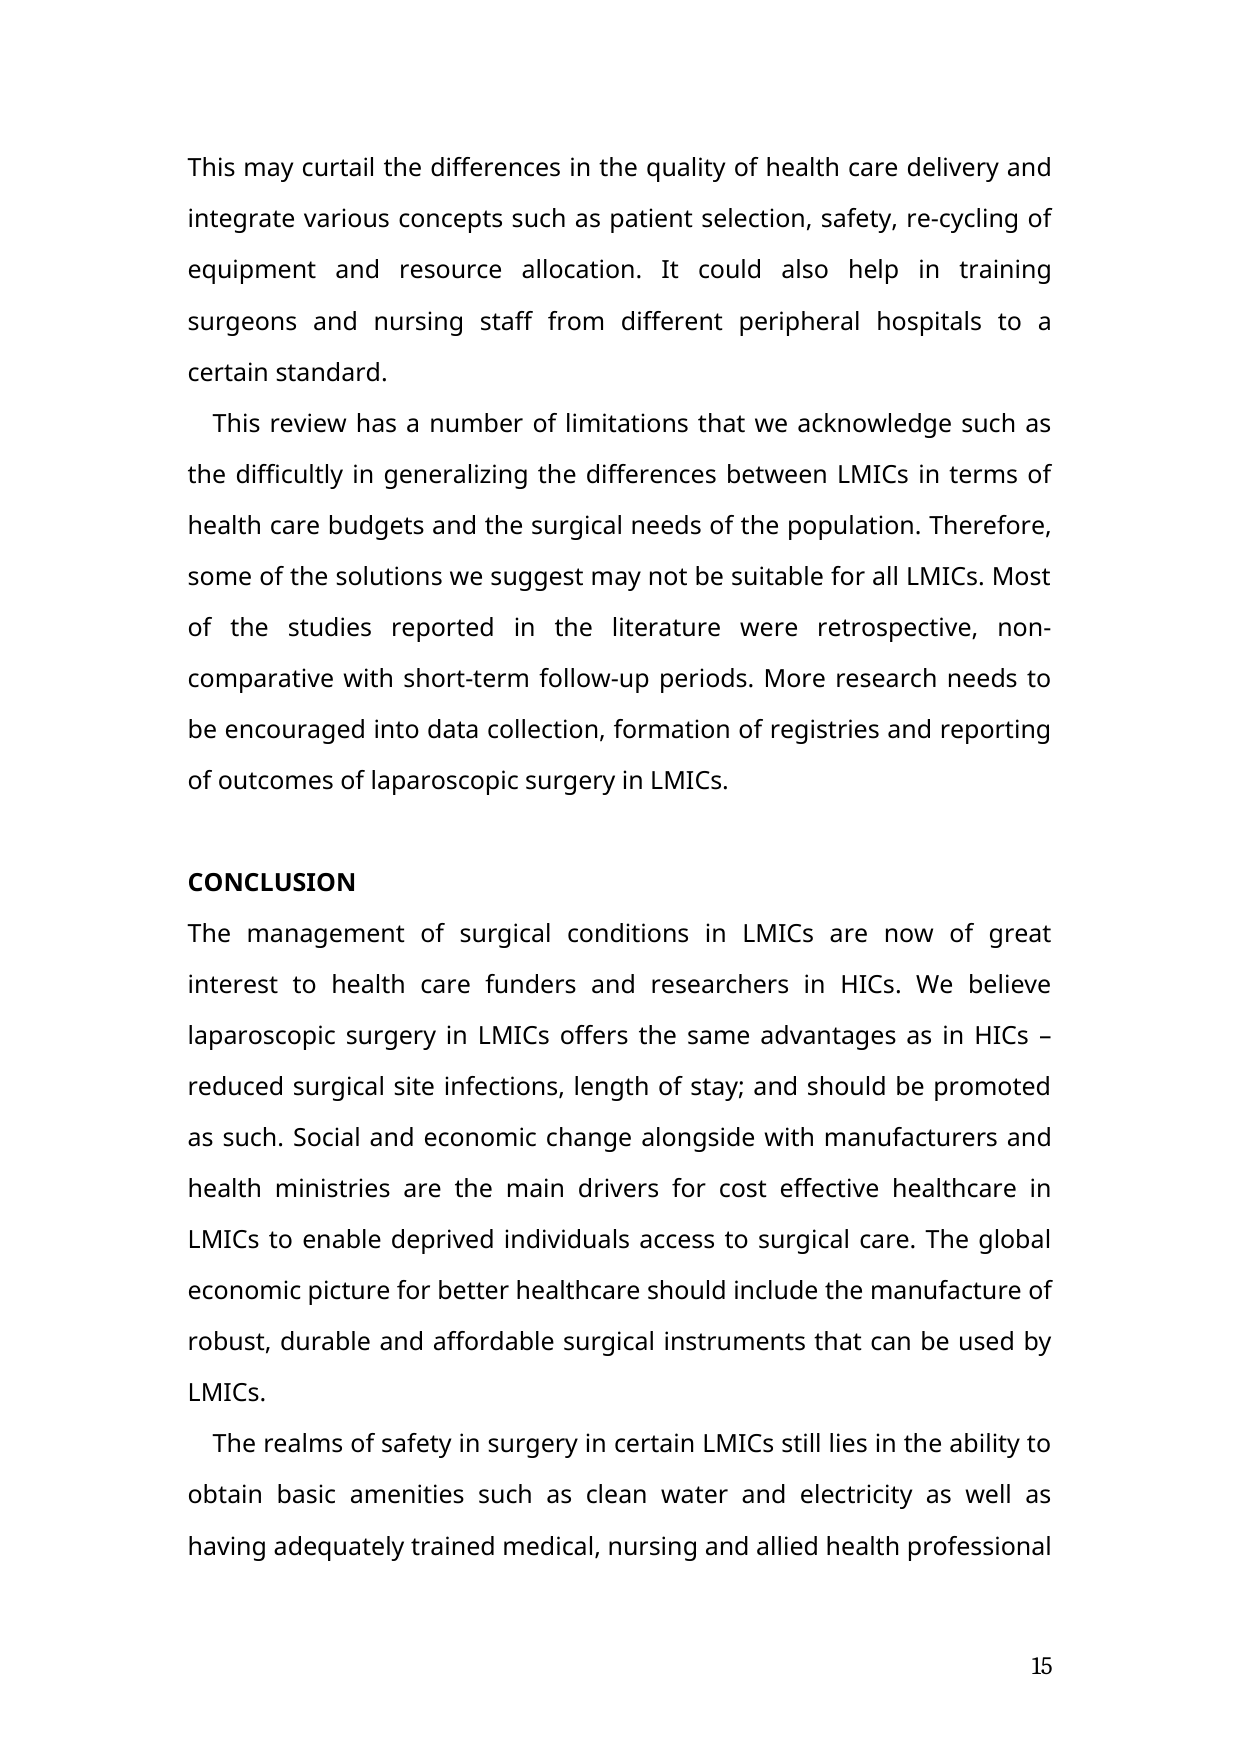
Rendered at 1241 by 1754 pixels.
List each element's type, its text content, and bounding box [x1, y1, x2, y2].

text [187, 1426, 1053, 1562]
subtitle CONCLUSION [187, 864, 1053, 899]
text The management of surgical conditions in LMICs are now of great interest to health care funders and researchers in HICs. We believe laparoscopic surgery in LMICs offers the same advantages as in HICs – reduced surgical site infections, length of stay; and should be promoted as such. Social and economic change alongside with manufacturers and health ministries are the main drivers for cost effective healthcare in LMICs to enable deprived individuals access to surgical care. The global economic picture for better healthcare should include the manufacture of robust, durable and affordable surgical instruments that can be used by LMICs. [187, 916, 1053, 1409]
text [187, 150, 1053, 388]
text This review has a number of limitations that we acknowledge such as the difficultly in generalizing the differences between LMICs in terms of health care budgets and the surgical needs of the population. Therefore, some of the solutions we suggest may not be suitable for all LMICs. Most of the studies reported in the literature were retrospective, non-comparative with short-term follow-up periods. More research needs to be encouraged into data collection, formation of registries and reporting of outcomes of laparoscopic surgery in LMICs. [187, 405, 1053, 797]
